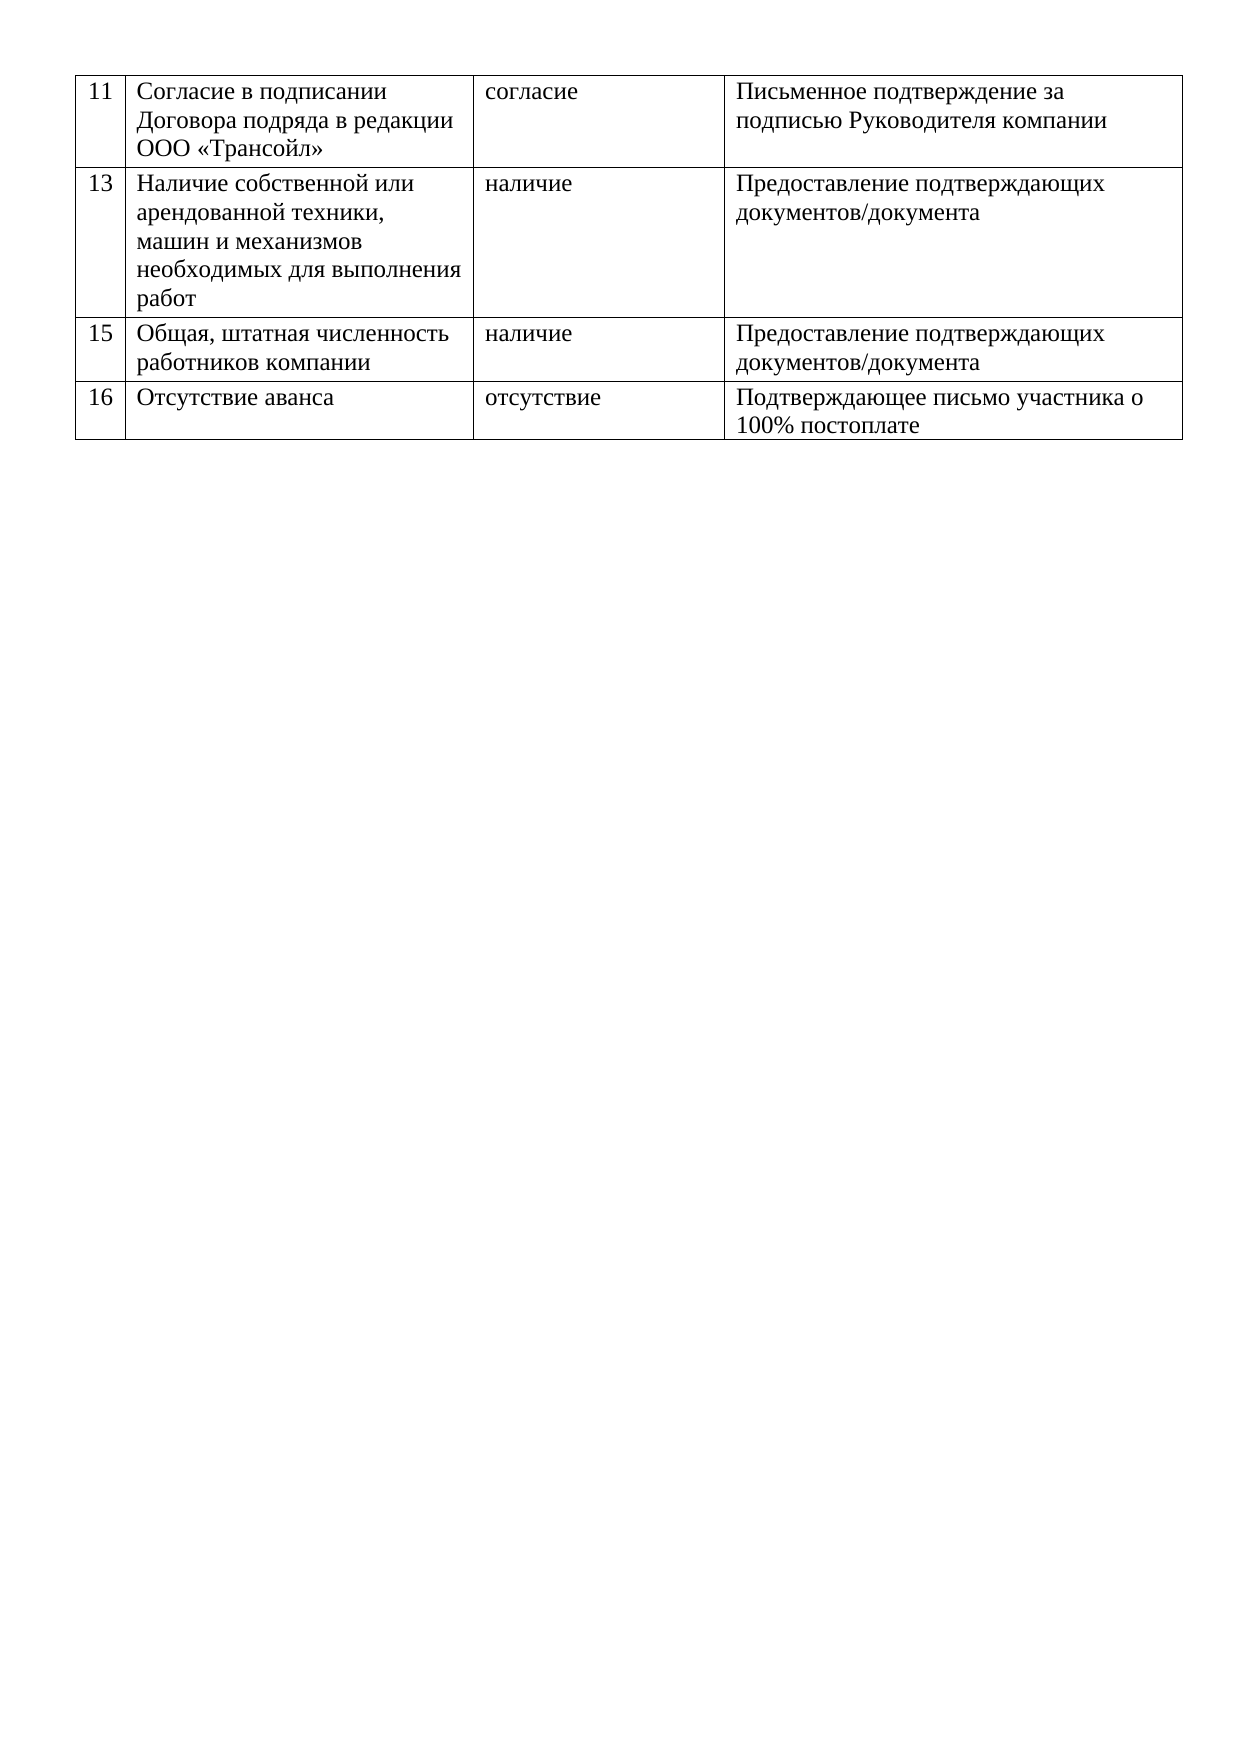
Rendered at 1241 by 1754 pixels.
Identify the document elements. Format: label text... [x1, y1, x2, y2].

table_cell наличие [474, 168, 724, 317]
table_cell Подтверждающее письмо участника о 100% постоплате [725, 382, 1182, 439]
table_cell Отсутствие аванса [126, 382, 473, 439]
table_cell наличие [474, 318, 724, 381]
table_cell 15 [76, 318, 125, 381]
table_cell Наличие собственной или арендованной техники, машин и механизмов необходимых для выполнения работ [126, 168, 473, 317]
table_cell Согласие в подписании Договора подряда в редакции ООО «Трансойл» [126, 76, 473, 167]
table_cell 16 [76, 382, 125, 439]
table_cell согласие [474, 76, 724, 167]
table_cell отсутствие [474, 382, 724, 439]
table_cell 13 [76, 168, 125, 317]
table_cell 11 [76, 76, 125, 167]
table_cell Предоставление подтверждающих документов/документа [725, 168, 1182, 317]
table_cell Общая, штатная численность работников компании [126, 318, 473, 381]
table_cell Письменное подтверждение за подписью Руководителя компании [725, 76, 1182, 167]
table_cell Предоставление подтверждающих документов/документа [725, 318, 1182, 381]
